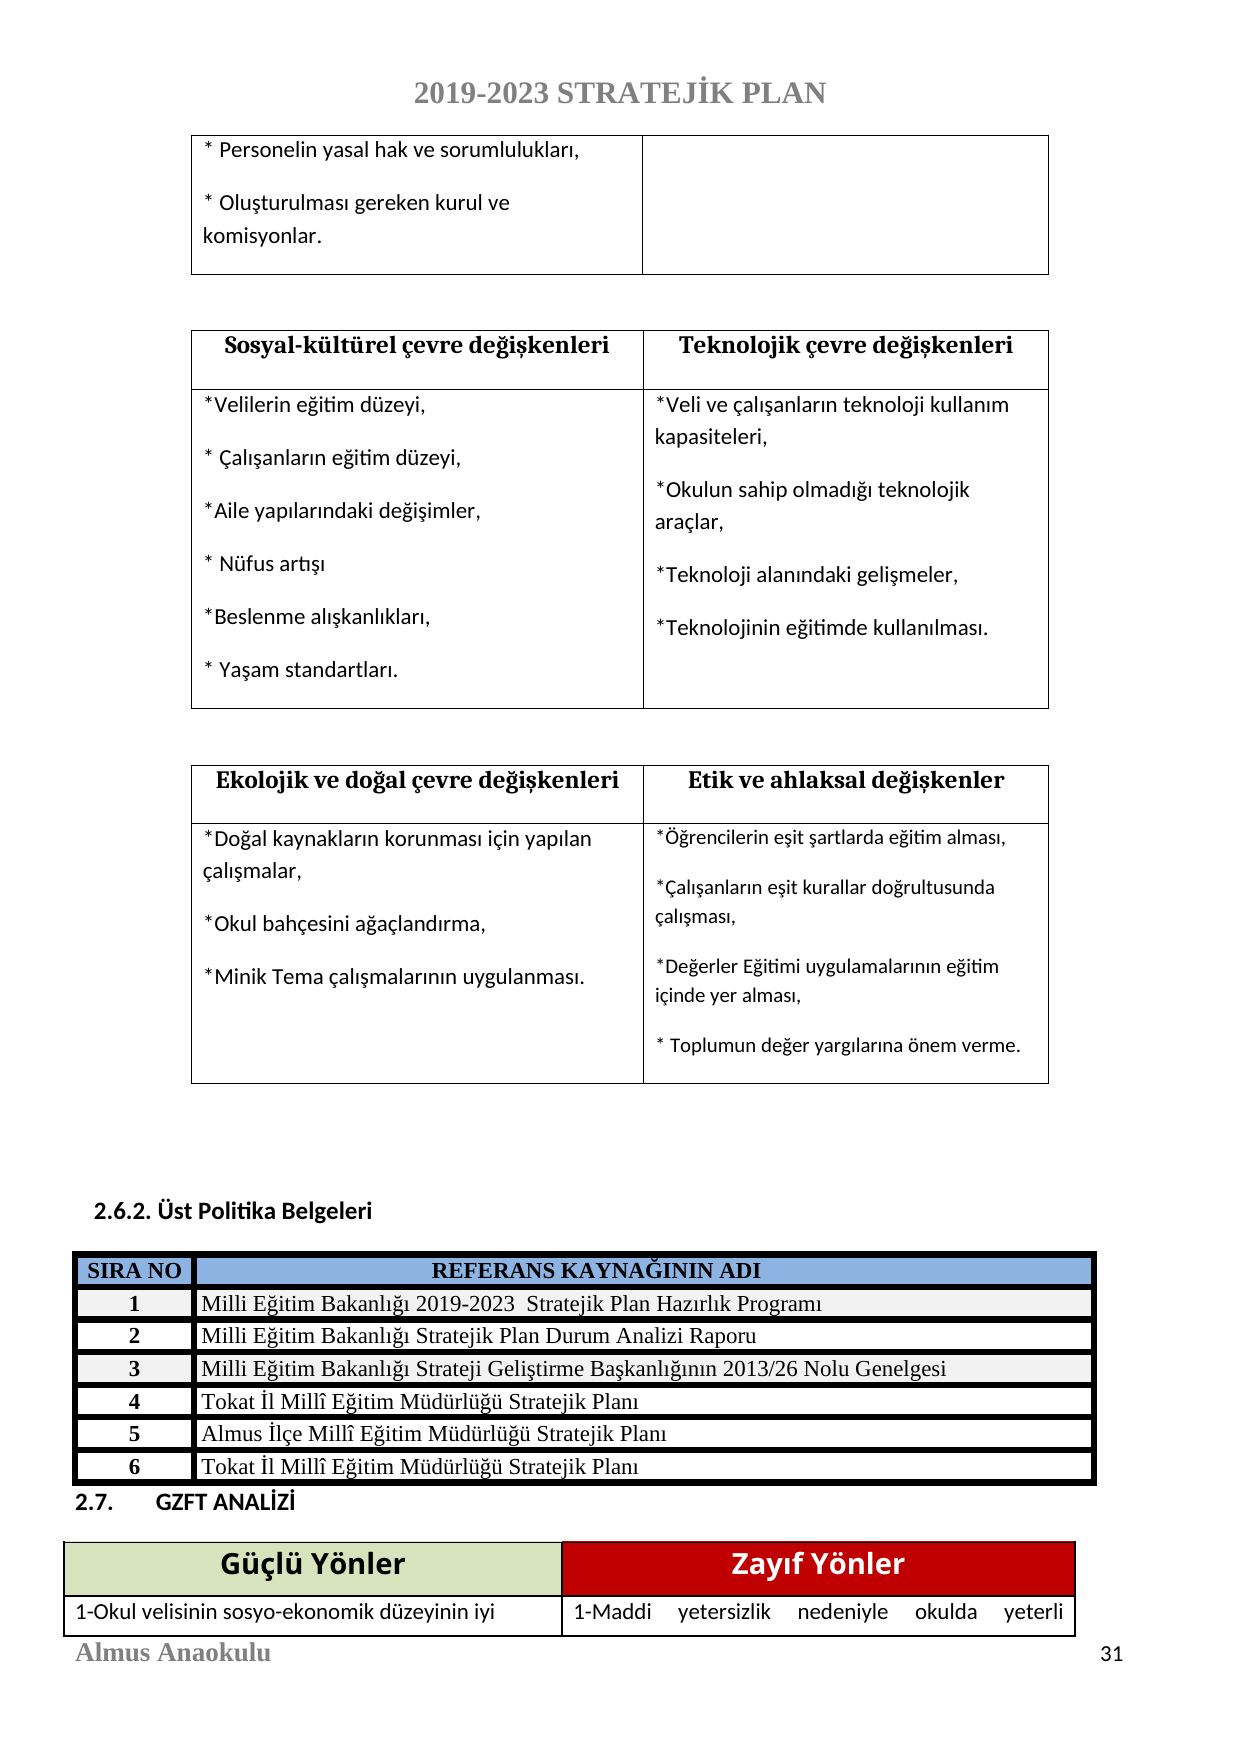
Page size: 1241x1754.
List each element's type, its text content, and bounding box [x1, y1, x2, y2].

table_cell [643, 136, 1048, 273]
table_header Sosyal-kültürel çevre değişkenleri [192, 331, 643, 389]
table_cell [192, 136, 642, 273]
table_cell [65, 1597, 561, 1635]
table_cell Milli Eğitim Bakanlığı 2019-2023 Stratejik Plan Hazırlık Programı [197, 1290, 1091, 1316]
table_cell 2 [78, 1323, 191, 1349]
table_header Zayıf Yönler [563, 1543, 1074, 1595]
table_header Ekolojik ve doğal çevre değişkenleri [192, 766, 643, 823]
table_header Etik ve ahlaksal değişkenler [644, 766, 1048, 823]
table_header Teknolojik çevre değişkenleri [644, 331, 1048, 389]
table_cell 4 [78, 1388, 191, 1414]
table_cell *Velilerin eğitim düzeyi, * Çalışanların eğitim düzeyi, *Aile yapılarındaki değişimler, * Nüfus artışı *Beslenme alışkanlıkları, * Yaşam standartları. [192, 390, 643, 708]
table_header REFERANS KAYNAĞININ ADI [197, 1258, 1091, 1284]
table_cell *Doğal kaynakların korunması için yapılan çalışmalar, *Okul bahçesini ağaçlandırma, *Minik Tema çalışmalarının uygulanması. [192, 824, 643, 1083]
table_cell Almus İlçe Millî Eğitim Müdürlüğü Stratejik Planı [197, 1420, 1091, 1447]
table_cell 5 [78, 1420, 191, 1447]
table_header SIRA NO [78, 1258, 191, 1284]
table_cell Milli Eğitim Bakanlığı Strateji Geliştirme Başkanlığının 2013/26 Nolu Genelgesi [197, 1355, 1091, 1382]
table_header Güçlü Yönler [65, 1543, 561, 1595]
table_cell 1 [78, 1290, 191, 1316]
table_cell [563, 1597, 1074, 1635]
table_cell Tokat İl Millî Eğitim Müdürlüğü Stratejik Planı [197, 1388, 1091, 1414]
table_cell *Veli ve çalışanların teknoloji kullanım kapasiteleri, *Okulun sahip olmadığı teknolojik araçlar, *Teknoloji alanındaki gelişmeler, *Teknolojinin eğitimde kullanılması. [644, 390, 1048, 708]
text 2.6.2. Üst Politika Belgeleri [94, 1195, 1165, 1226]
table_cell Tokat İl Millî Eğitim Müdürlüğü Stratejik Planı [197, 1453, 1091, 1479]
table_cell Milli Eğitim Bakanlığı Stratejik Plan Durum Analizi Raporu [197, 1323, 1091, 1349]
table_cell 6 [78, 1453, 191, 1479]
table_cell 3 [78, 1355, 191, 1382]
list GZFT ANALİZİ [75, 1486, 1165, 1516]
table_cell *Öğrencilerin eşit şartlarda eğitim alması, *Çalışanların eşit kurallar doğrultusunda çalışması, *Değerler Eğitimi uygulamalarının eğitim içinde yer alması, * Toplumun değer yargılarına önem verme. [644, 824, 1048, 1083]
